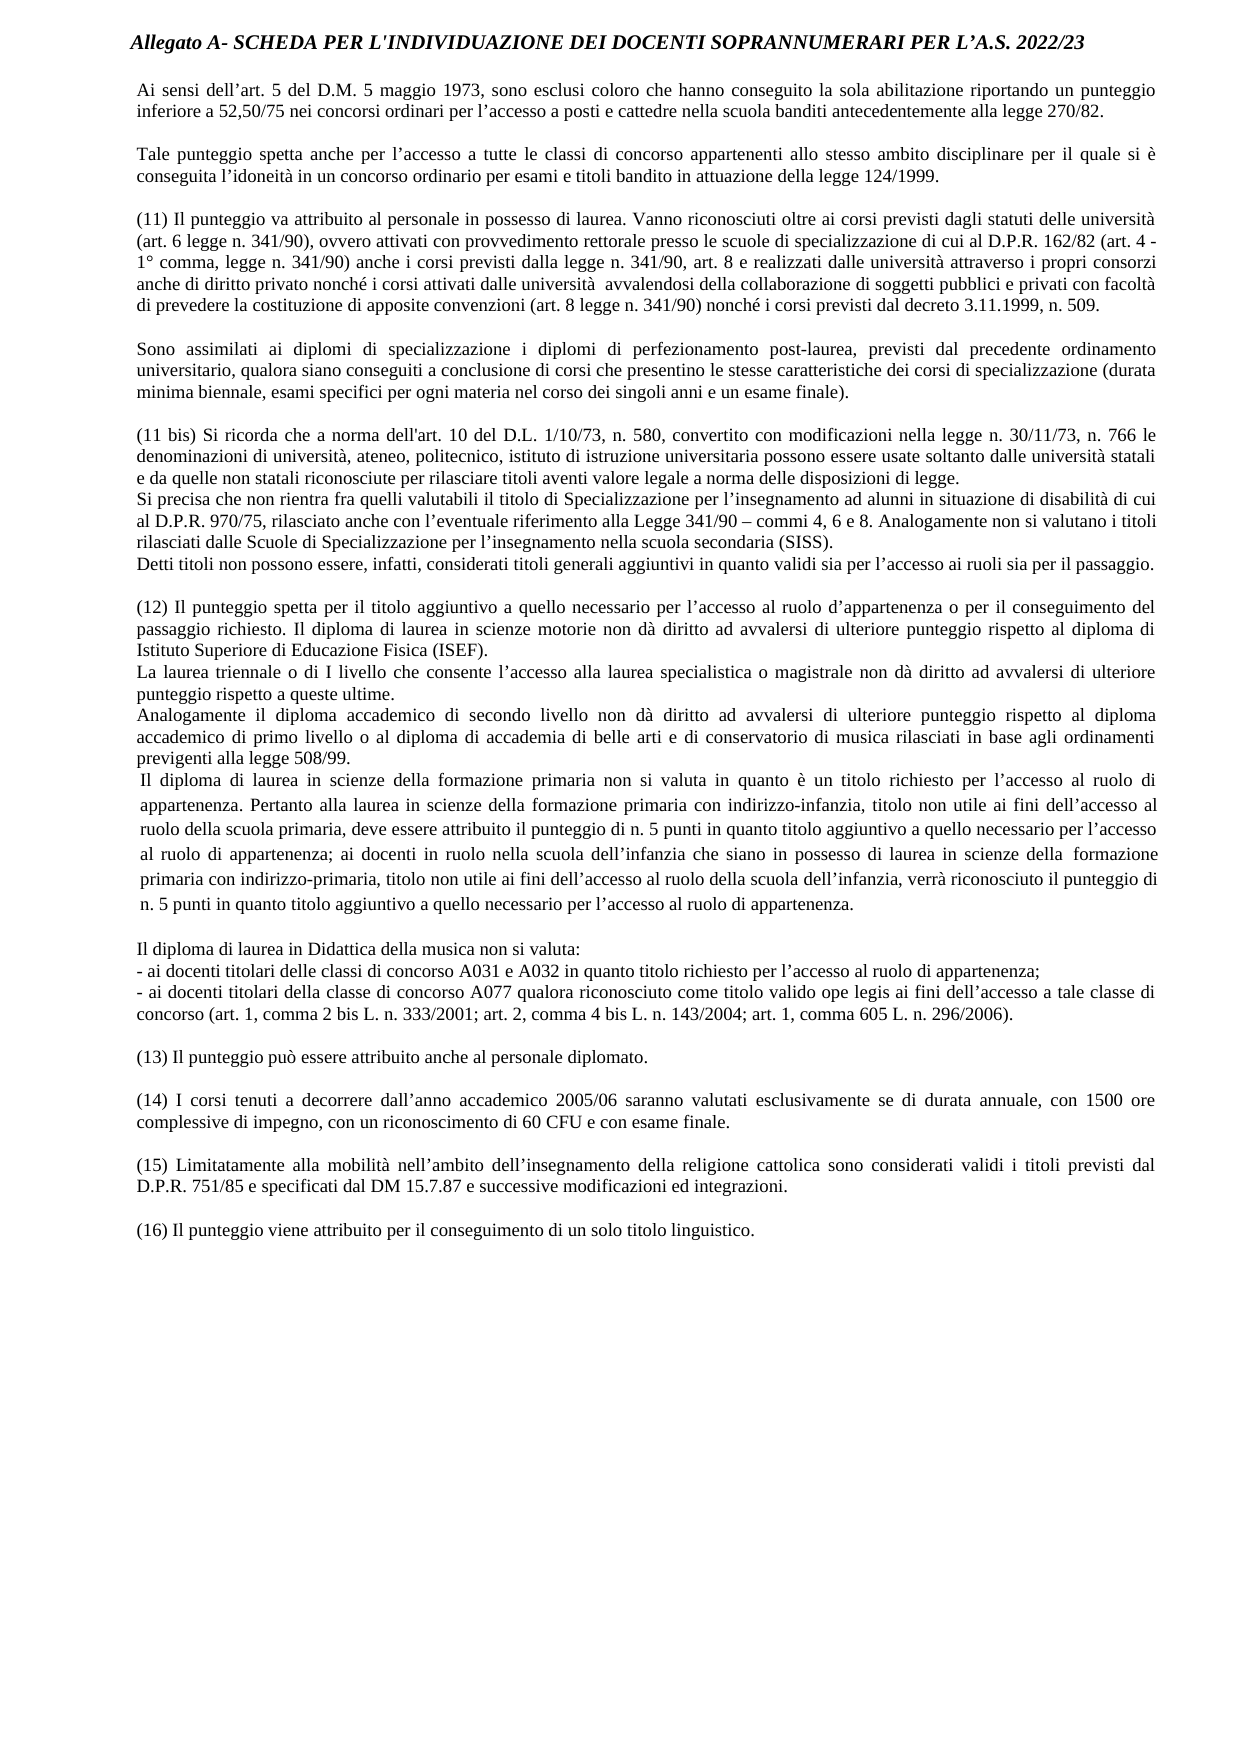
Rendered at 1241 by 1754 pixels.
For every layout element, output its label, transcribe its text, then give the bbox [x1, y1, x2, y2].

text - ai docenti titolari delle classi di concorso A031 e A032 in quanto titolo richiesto per l’accesso al ruolo di appartenenza; [136, 960, 1158, 981]
text Tale punteggio spetta anche per l’accesso a tutte le classi di concorso appartenenti allo stesso ambito disciplinare per il quale si è conseguita l’idoneità in un concorso ordinario per esami e titoli bandito in attuazione della legge 124/1999. [136, 143, 1158, 186]
text (11) Il punteggio va attribuito al personale in possesso di laurea. Vanno riconosciuti oltre ai corsi previsti dagli statuti delle università (art. 6 legge n. 341/90), ovvero attivati con provvedimento rettorale presso le scuole di specializzazione di cui al D.P.R. 162/82 (art. 4 - 1° comma, legge n. 341/90) anche i corsi previsti dalla legge n. 341/90, art. 8 e realizzati dalle università attraverso i propri consorzi anche di diritto privato nonché i corsi attivati dalle università avvalendosi della collaborazione di soggetti pubblici e privati con facoltà di prevedere la costituzione di apposite convenzioni (art. 8 legge n. 341/90) nonché i corsi previsti dal decreto 3.11.1999, n. 509. [136, 208, 1158, 316]
text Sono assimilati ai diplomi di specializzazione i diplomi di perfezionamento post-laurea, previsti dal precedente ordinamento universitario, qualora siano conseguiti a conclusione di corsi che presentino le stesse caratteristiche dei corsi di specializzazione (durata minima biennale, esami specifici per ogni materia nel corso dei singoli anni e un esame finale). [136, 337, 1158, 402]
text Il diploma di laurea in Didattica della musica non si valuta: [136, 938, 1158, 960]
text Analogamente il diploma accademico di secondo livello non dà diritto ad avvalersi di ulteriore punteggio rispetto al diploma accademico di primo livello o al diploma di accademia di belle arti e di conservatorio di musica rilasciati in base agli ordinamenti previgenti alla legge 508/99. [136, 704, 1158, 769]
text (16) Il punteggio viene attribuito per il conseguimento di un solo titolo linguistico. [136, 1218, 1158, 1240]
text (14) I corsi tenuti a decorrere dall’anno accademico 2005/06 saranno valutati esclusivamente se di durata annuale, con 1500 ore complessive di impegno, con un riconoscimento di 60 CFU e con esame finale. [136, 1089, 1158, 1132]
text (11 bis) Si ricorda che a norma dell'art. 10 del D.L. 1/10/73, n. 580, convertito con modificazioni nella legge n. 30/11/73, n. 766 le denominazioni di università, ateneo, politecnico, istituto di istruzione universitaria possono essere usate soltanto dalle università statali e da quelle non statali riconosciute per rilasciare titoli aventi valore legale a norma delle disposizioni di legge. [136, 424, 1158, 488]
text (15) Limitatamente alla mobilità nell’ambito dell’insegnamento della religione cattolica sono considerati validi i titoli previsti dal D.P.R. 751/85 e specificati dal DM 15.7.87 e successive modificazioni ed integrazioni. [136, 1154, 1158, 1197]
text (12) Il punteggio spetta per il titolo aggiuntivo a quello necessario per l’accesso al ruolo d’appartenenza o per il conseguimento del passaggio richiesto. Il diploma di laurea in scienze motorie non dà diritto ad avvalersi di ulteriore punteggio rispetto al diploma di Istituto Superiore di Educazione Fisica (ISEF). [136, 596, 1158, 661]
text La laurea triennale o di I livello che consente l’accesso alla laurea specialistica o magistrale non dà diritto ad avvalersi di ulteriore punteggio rispetto a queste ultime. [136, 661, 1158, 704]
text Si precisa che non rientra fra quelli valutabili il titolo di Specializzazione per l’insegnamento ad alunni in situazione di disabilità di cui al D.P.R. 970/75, rilasciato anche con l’eventuale riferimento alla Legge 341/90 – commi 4, 6 e 8. Analogamente non si valutano i titoli rilasciati dalle Scuole di Specializzazione per l’insegnamento nella scuola secondaria (SISS). [136, 488, 1158, 553]
text - ai docenti titolari della classe di concorso A077 qualora riconosciuto come titolo valido ope legis ai fini dell’accesso a tale classe di concorso (art. 1, comma 2 bis L. n. 333/2001; art. 2, comma 4 bis L. n. 143/2004; art. 1, comma . n. 296/2006). [136, 981, 1158, 1024]
text Detti titoli non possono essere, infatti, considerati titoli generali aggiuntivi in quanto validi sia per l’accesso ai ruoli sia per il passaggio. [136, 553, 1158, 574]
text (13) Il punteggio può essere attribuito anche al personale diplomato. [136, 1046, 1158, 1068]
text Il diploma di laurea in scienze della formazione primaria non si valuta in quanto è un titolo richiesto per l’accesso al ruolo di appartenenza. Pertanto alla laurea in scienze della formazione primaria con indirizzo-infanzia, titolo non utile ai fini dell’accesso al ruolo della scuola primaria, deve essere attribuito il punteggio di n. 5 punti in quanto titolo aggiuntivo a quello necessario per l’accesso al ruolo di appartenenza; ai docenti in ruolo nella scuola dell’infanzia che siano in possesso di laurea in scienze della formazione primaria con indirizzo-primaria, titolo non utile ai fini dell’accesso al ruolo della scuola dell’infanzia, verrà riconosciuto il punteggio di n. 5 punti in quanto titolo aggiuntivo a quello necessario per l’accesso al ruolo di appartenenza. [140, 769, 1158, 914]
text Ai sensi dell’art. 5 del D.M. 5 maggio 1973, sono esclusi coloro che hanno conseguito la sola abilitazione riportando un punteggio inferiore a 52,50/75 nei concorsi ordinari per l’accesso a posti e cattedre nella scuola banditi antecedentemente alla legge 270/82. [136, 79, 1158, 122]
